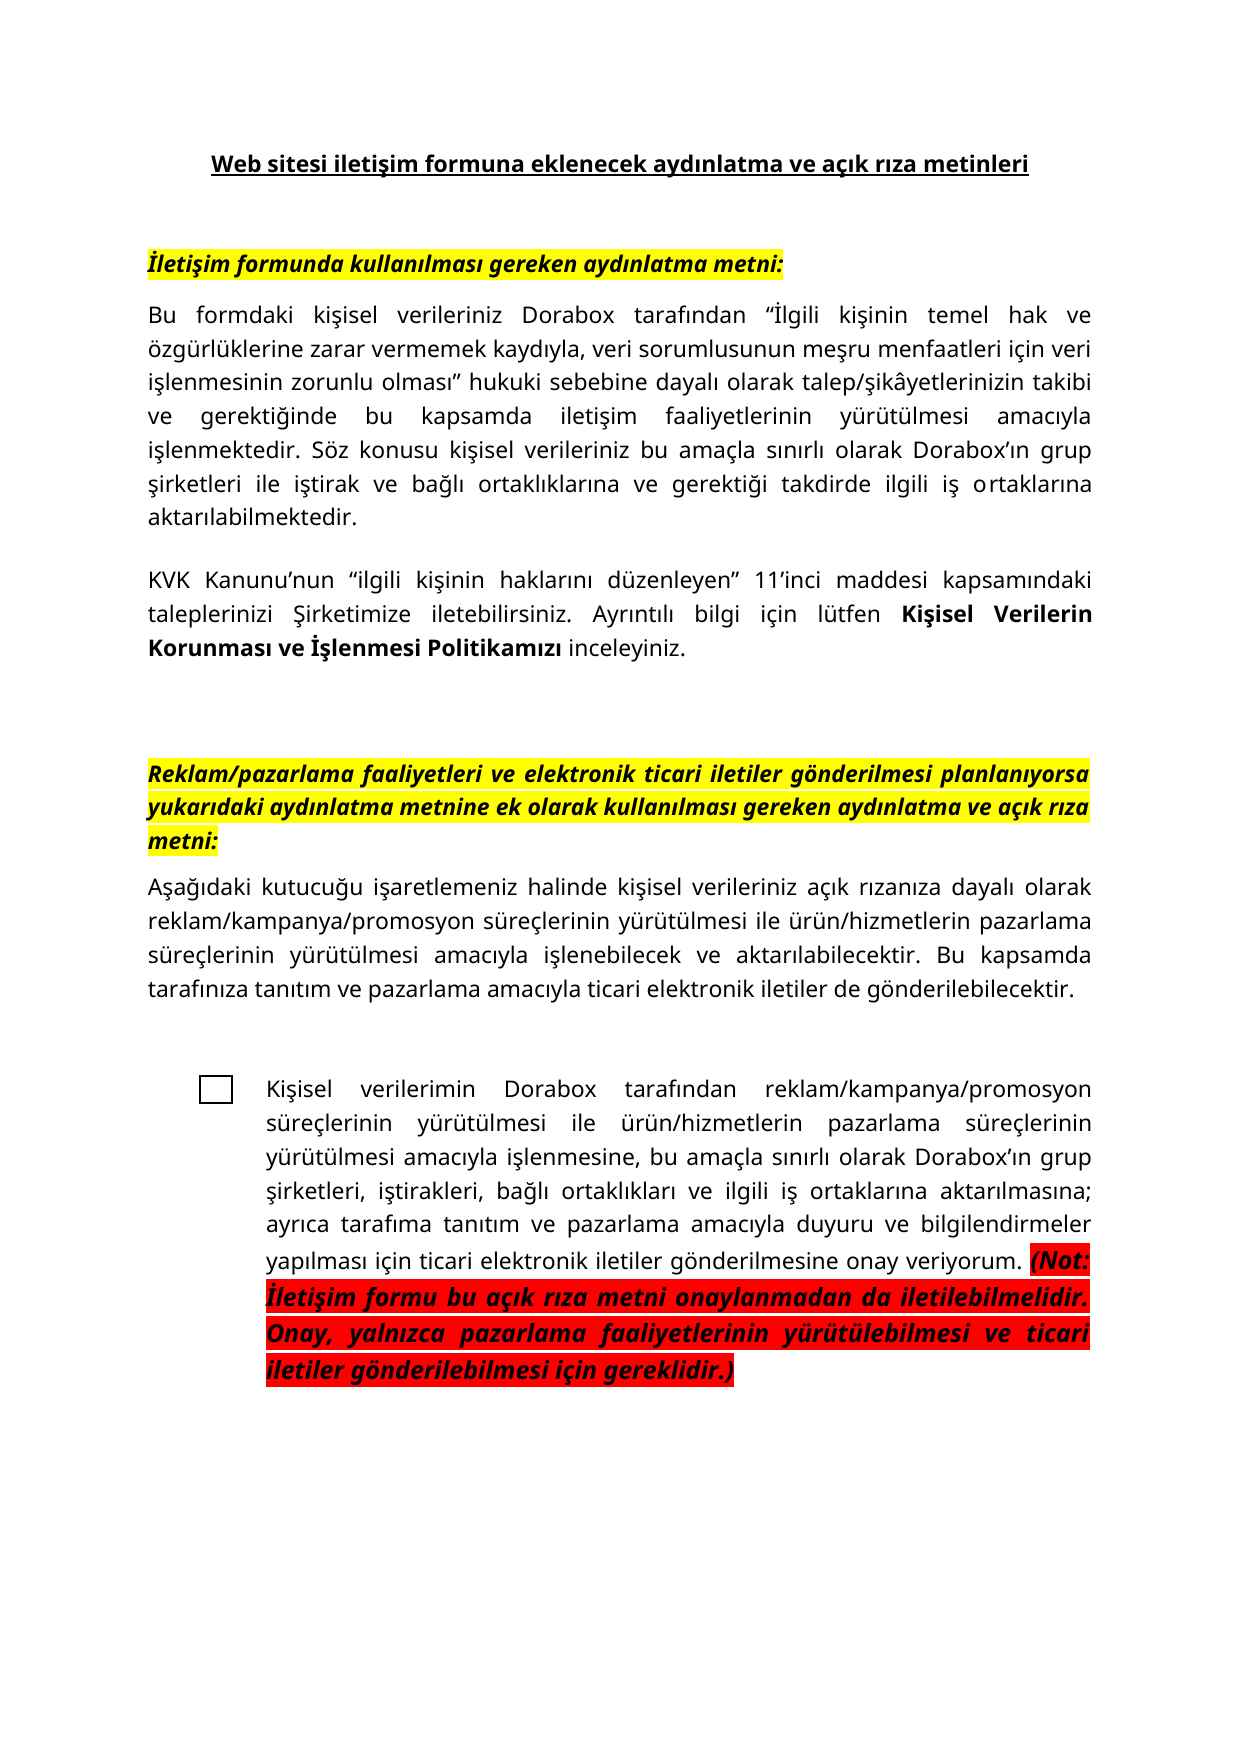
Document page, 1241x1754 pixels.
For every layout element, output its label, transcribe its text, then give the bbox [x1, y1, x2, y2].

text Reklam/pazarlama faaliyetleri ve elektronik ticari iletiler gönderilmesi planlanıyorsa yukarıdaki aydınlatma metnine ek olarak kullanılması gereken aydınlatma ve açık rıza metni: [148, 758, 1093, 856]
text Web sitesi iletişim formuna eklenecek aydınlatma ve açık rıza metinleri [148, 148, 1093, 179]
text Bu formdaki kişisel verileriniz Dorabox tarafından “İlgili kişinin temel hak ve özgürlüklerine zarar vermemek kaydıyla, veri sorumlusunun meşru menfaatleri için veri işlenmesinin zorunlu olması” hukuki sebebine dayalı olarak talep/şikâyetlerinizin takibi ve gerektiğinde bu kapsamda iletişim faaliyetlerinin yürütülmesi amacıyla işlenmektedir. Söz konusu kişisel verileriniz bu amaçla sınırlı olarak Dorabox’ın grup şirketleri ile iştirak ve bağlı ortaklıklarına ve gerektiği takdirde ilgili iş ortaklarına aktarılabilmektedir. [148, 299, 1093, 533]
text Kişisel verilerimin Dorabox tarafından reklam/kampanya/promosyon süreçlerinin yürütülmesi ile ürün/hizmetlerin pazarlama süreçlerinin yürütülmesi amacıyla işlenmesine, bu amaçla sınırlı olarak Dorabox’ın grup şirketleri, iştirakleri, bağlı ortaklıkları ve ilgili iş ortaklarına aktarılmasına; ayrıca tarafıma tanıtım ve pazarlama amacıyla duyuru ve bilgilendirmeler yapılması için ticari elektronik iletiler gönderilmesine onay veriyorum. (Not: İletişim formu bu açık rıza metni onaylanmadan da iletilebilmelidir. Onay, yalnızca pazarlama faaliyetlerinin yürütülebilmesi ve ticari iletiler gönderilebilmesi için gereklidir.) [266, 1073, 1093, 1387]
text KVK Kanunu’nun “ilgili kişinin haklarını düzenleyen” 11’inci maddesi kapsamındaki taleplerinizi Şirketimize iletebilirsiniz. Ayrıntılı bilgi için lütfen Kişisel Verilerin Korunması ve İşlenmesi Politikamızı inceleyiniz. [148, 564, 1093, 663]
text Aşağıdaki kutucuğu işaretlemeniz halinde kişisel verileriniz açık rızanıza dayalı olarak reklam/kampanya/promosyon süreçlerinin yürütülmesi ile ürün/hizmetlerin pazarlama süreçlerinin yürütülmesi amacıyla işlenebilecek ve aktarılabilecektir. Bu kapsamda tarafınıza tanıtım ve pazarlama amacıyla ticari elektronik iletiler de gönderilebilecektir. [148, 871, 1093, 1004]
text İletişim formunda kullanılması gereken aydınlatma metni: [148, 248, 1093, 280]
